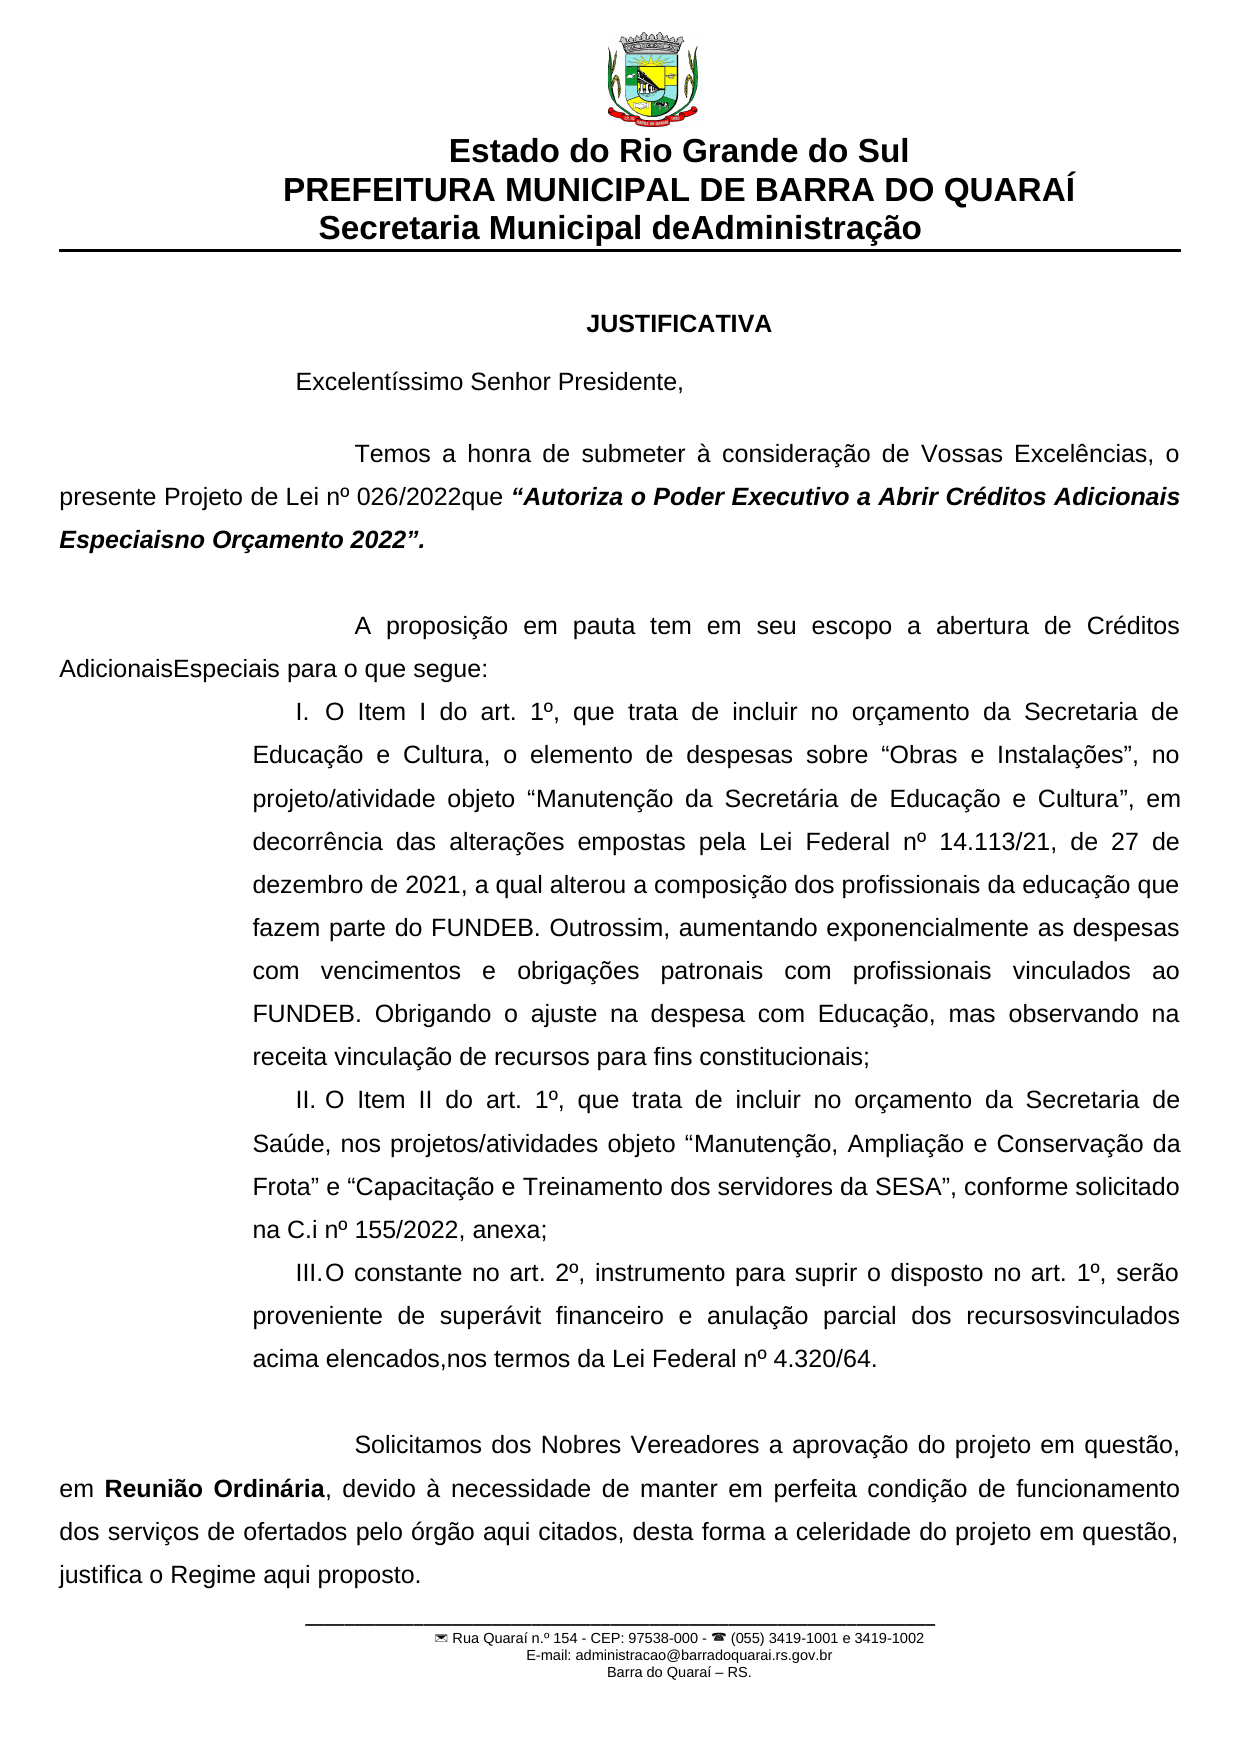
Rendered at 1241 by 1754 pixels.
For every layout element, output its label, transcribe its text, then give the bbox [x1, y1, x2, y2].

text Temos a honra de submeter à consideração de Vossas Excelências, o presente Projeto de Lei nº 026/2022que “Autoriza o Poder Executivo a Abrir Créditos Adicionais Especiaisno Orçamento 2022”. [59, 439, 1181, 554]
list O Item I do art. 1º, que trata de incluir no orçamento da Secretaria de Educação e Cultura, o elemento de despesas sobre “Obras e Instalações”, no projeto/atividade objeto “Manutenção da Secretária de Educação e Cultura”, em decorrência das alterações empostas pela Lei Federal nº 14.113/21, de 27 de dezembro de 2021, a qual alterou a composição dos profissionais da educação que fazem parte do FUNDEB. Outrossim, aumentando exponencialmente as despesas com vencimentos e obrigações patronais com profissionais vinculados ao FUNDEB. Obrigando o ajuste na despesa com Educação, mas observando na receita vinculação de recursos para fins constitucionais; [252, 697, 1181, 1071]
list O constante no art. 2º, instrumento para suprir o disposto no art. 1º, serão proveniente de superávit financeiro e anulação parcial dos recursosvinculados acima elencados,nos termos da Lei Federal nº 4.320/64. [252, 1258, 1181, 1373]
text Excelentíssimo Senhor Presidente, [295, 367, 1224, 396]
text A proposição em pauta tem em seu escopo a abertura de Créditos AdicionaisEspeciais para o que segue: [59, 611, 1181, 683]
text JUSTIFICATIVA [177, 309, 1181, 338]
picture [607, 32, 702, 127]
text Solicitamos dos Nobres Vereadores a aprovação do projeto em questão, em Reunião Ordinária, devido à necessidade de manter em perfeita condição de funcionamento dos serviços de ofertados pelo órgão aqui citados, desta forma a celeridade do projeto em questão, justifica o Regime aqui proposto. [59, 1431, 1181, 1589]
list O Item II do art. 1º, que trata de incluir no orçamento da Secretaria de Saúde, nos projetos/atividades objeto “Manutenção, Ampliação e Conservação da Frota” e “Capacitação e Treinamento dos servidores da SESA”, conforme solicitado na C.i nº 155/2022, anexa; [252, 1086, 1181, 1244]
